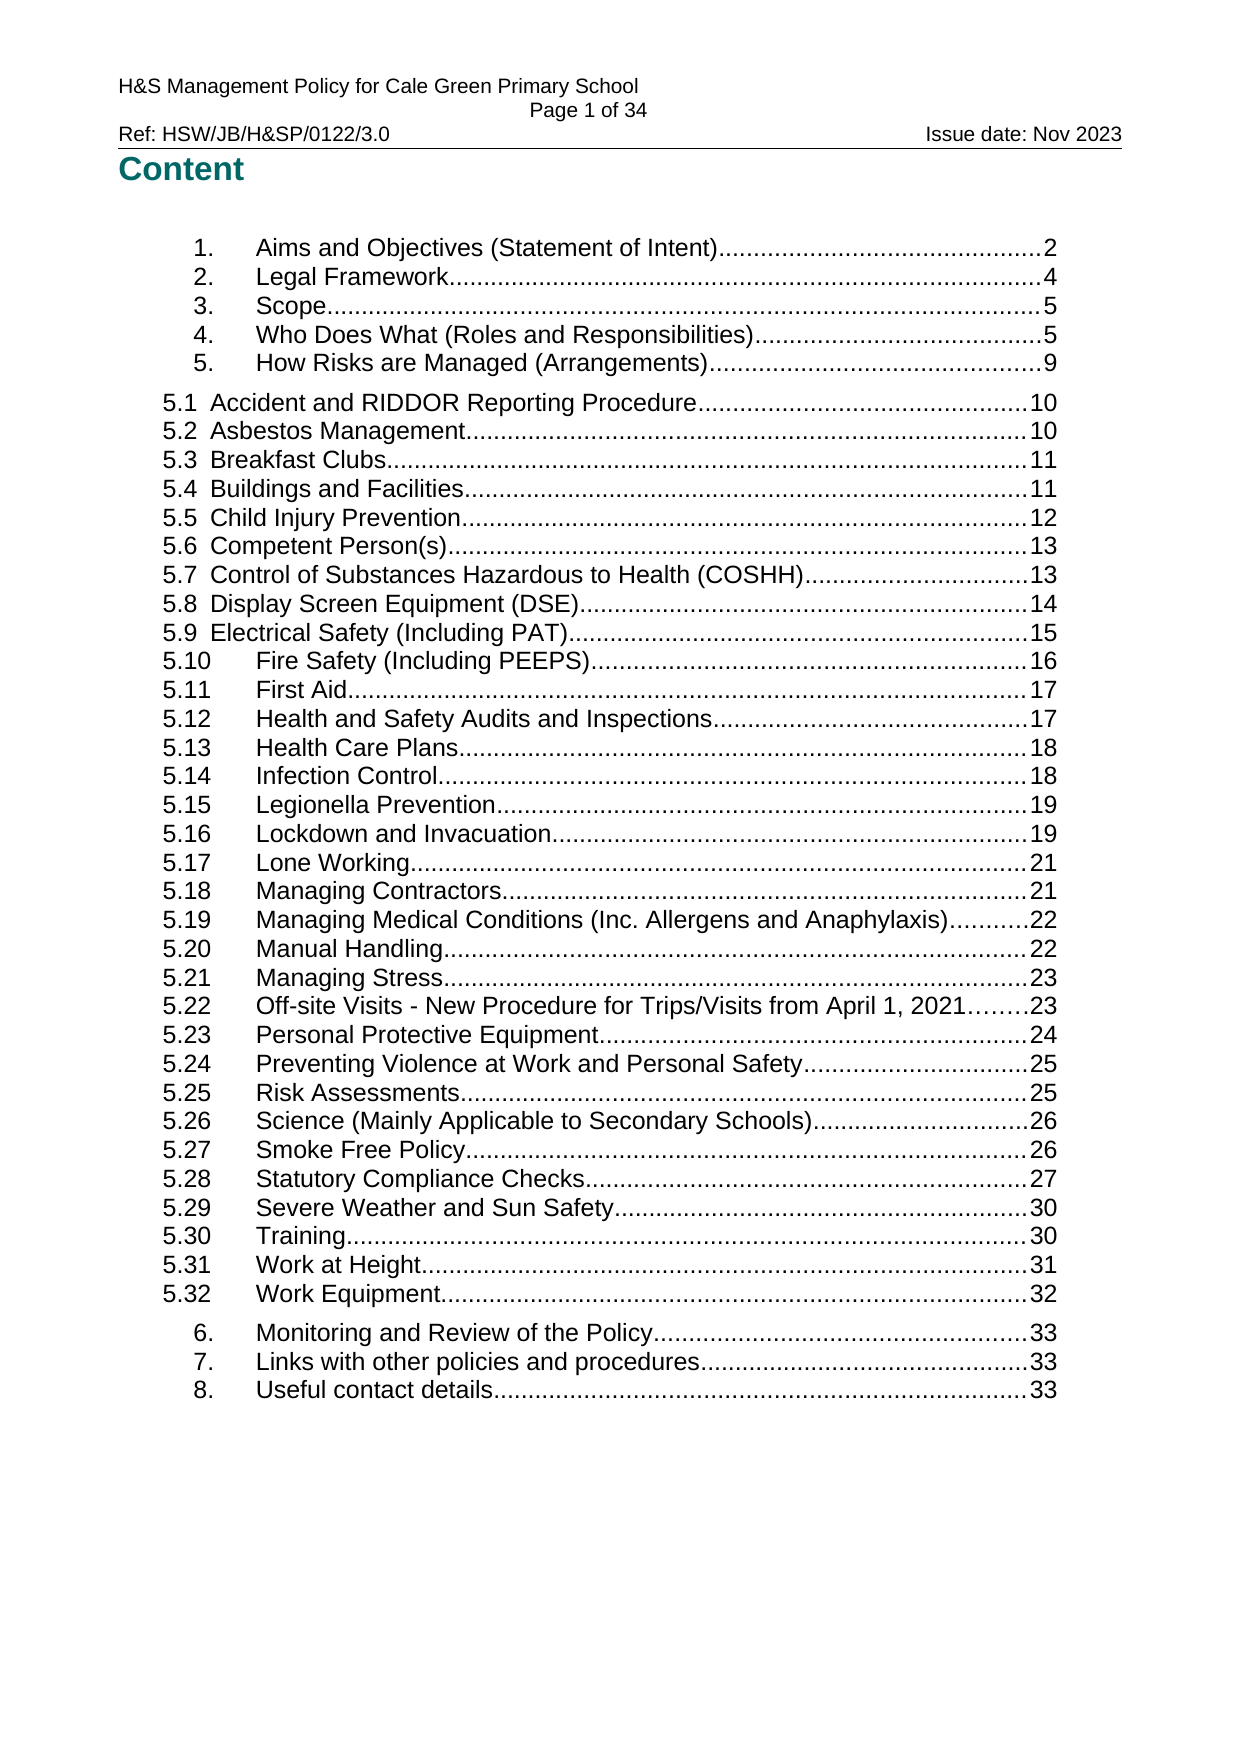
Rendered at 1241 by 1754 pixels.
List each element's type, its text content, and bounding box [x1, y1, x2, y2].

text 8. Useful contact details 33 [193, 1375, 1122, 1404]
text 5.2 Asbestos Management 10 [162, 416, 1122, 445]
text 5.4 Buildings and Facilities 11 [162, 474, 1122, 502]
text 5.31 Work at Height 31 [162, 1250, 1122, 1279]
text 5.32 Work Equipment 32 [162, 1279, 1122, 1307]
text 5.11 First Aid 17 [162, 675, 1122, 704]
text 5.28 Statutory Compliance Checks 27 [162, 1164, 1122, 1192]
text 5.1 Accident and RIDDOR Reporting Procedure 10 [162, 387, 1122, 416]
text 5.13 Health Care Plans 18 [162, 732, 1122, 761]
text 5.25 Risk Assessments 25 [162, 1077, 1122, 1106]
text 3. Scope 5 [193, 291, 1122, 319]
text 5.17 Lone Working 21 [162, 847, 1122, 876]
text 5.9 Electrical Safety (Including PAT) 15 [162, 617, 1122, 646]
text 5.3 Breakfast Clubs 11 [162, 445, 1122, 474]
text 5.27 Smoke Free Policy 26 [162, 1135, 1122, 1164]
text 5.24 Preventing Violence at Work and Personal Safety 25 [162, 1049, 1122, 1077]
text 4. Who Does What (Roles and Responsibilities) 5 [193, 319, 1122, 348]
text 5.14 Infection Control 18 [162, 761, 1122, 790]
text 5.18 Managing Contractors 21 [162, 876, 1122, 905]
text 6. Monitoring and Review of the Policy 33 [193, 1318, 1122, 1347]
text 5.26 Science (Mainly Applicable to Secondary Schools) 26 [162, 1106, 1122, 1135]
text 5.5 Child Injury Prevention 12 [162, 502, 1122, 531]
text 5.10 Fire Safety (Including PEEPS) 16 [162, 646, 1122, 675]
text Content [118, 149, 1122, 187]
text 5.22 Off-site Visits - New Procedure for Trips/Visits from April 1, 2021 23 [162, 991, 1122, 1020]
text 5. How Risks are Managed (Arrangements) 9 [193, 348, 1122, 377]
text 2. Legal Framework 4 [193, 262, 1122, 291]
text 5.12 Health and Safety Audits and Inspections 17 [162, 704, 1122, 732]
text 5.20 Manual Handling 22 [162, 934, 1122, 962]
text 5.29 Severe Weather and Sun Safety 30 [162, 1192, 1122, 1221]
text 7. Links with other policies and procedures 33 [193, 1347, 1122, 1375]
text 5.15 Legionella Prevention 19 [162, 790, 1122, 819]
text 5.23 Personal Protective Equipment 24 [162, 1020, 1122, 1049]
text 5.7 Control of Substances Hazardous to Health (COSHH) 13 [162, 560, 1122, 589]
text 5.6 Competent Person(s) 13 [162, 531, 1122, 560]
text 5.19 Managing Medical Conditions (Inc. Allergens and Anaphylaxis) 22 [162, 905, 1122, 934]
text 5.21 Managing Stress 23 [162, 962, 1122, 991]
text 5.8 Display Screen Equipment (DSE) 14 [162, 589, 1122, 617]
text 5.30 Training 30 [162, 1221, 1122, 1250]
text 5.16 Lockdown and Invacuation 19 [162, 819, 1122, 847]
text 1. Aims and Objectives (Statement of Intent) 2 [193, 233, 1122, 262]
